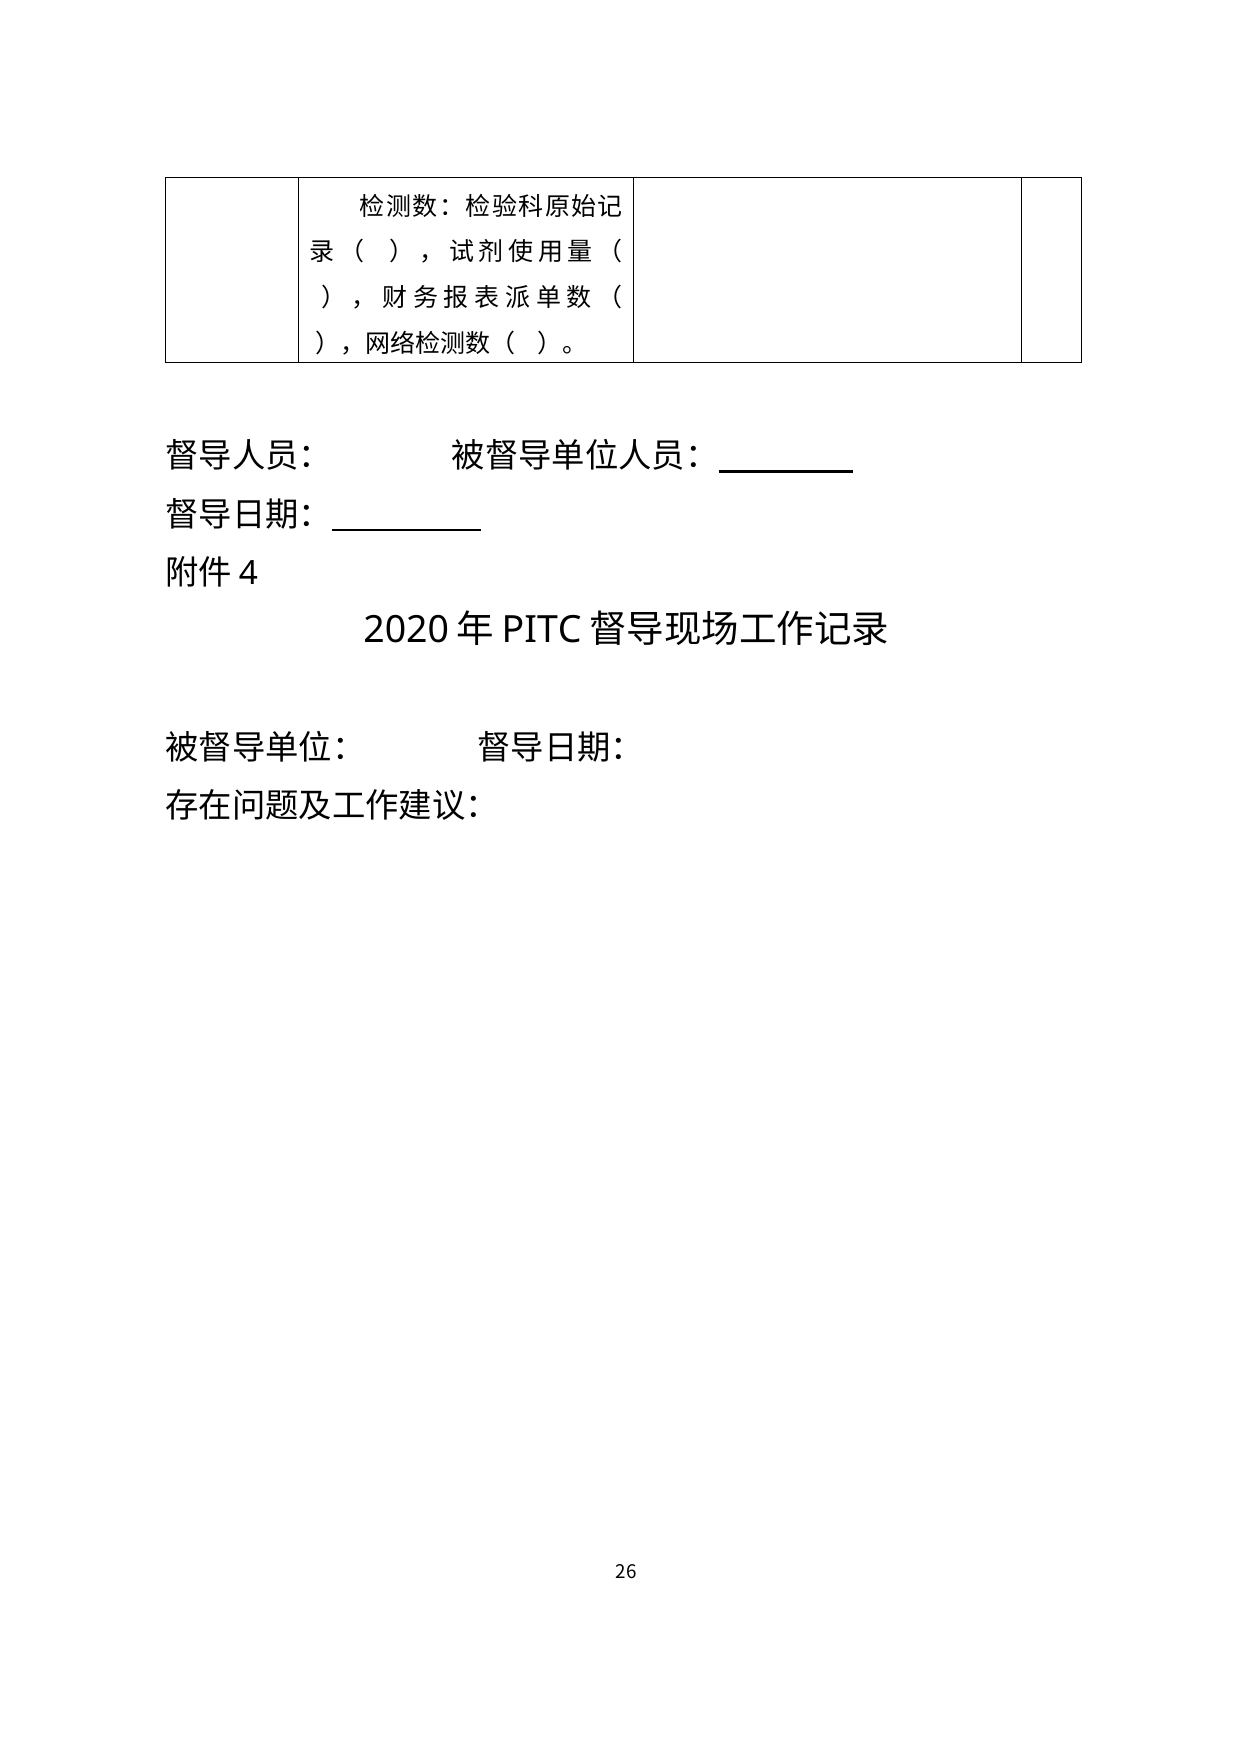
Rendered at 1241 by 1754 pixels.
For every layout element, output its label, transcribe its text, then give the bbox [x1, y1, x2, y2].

text 附件4 [165, 538, 1087, 596]
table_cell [299, 178, 633, 362]
table_cell [1022, 178, 1081, 362]
text 督导日期： [165, 479, 1087, 538]
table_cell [166, 178, 298, 362]
text 存在问题及工作建议： [165, 771, 1087, 829]
text 督导人员： 被督导单位人员： [165, 421, 1087, 479]
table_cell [634, 178, 1021, 362]
text 2020年PITC督导现场工作记录 [165, 596, 1087, 654]
text 被督导单位： 督导日期： [165, 713, 1087, 771]
